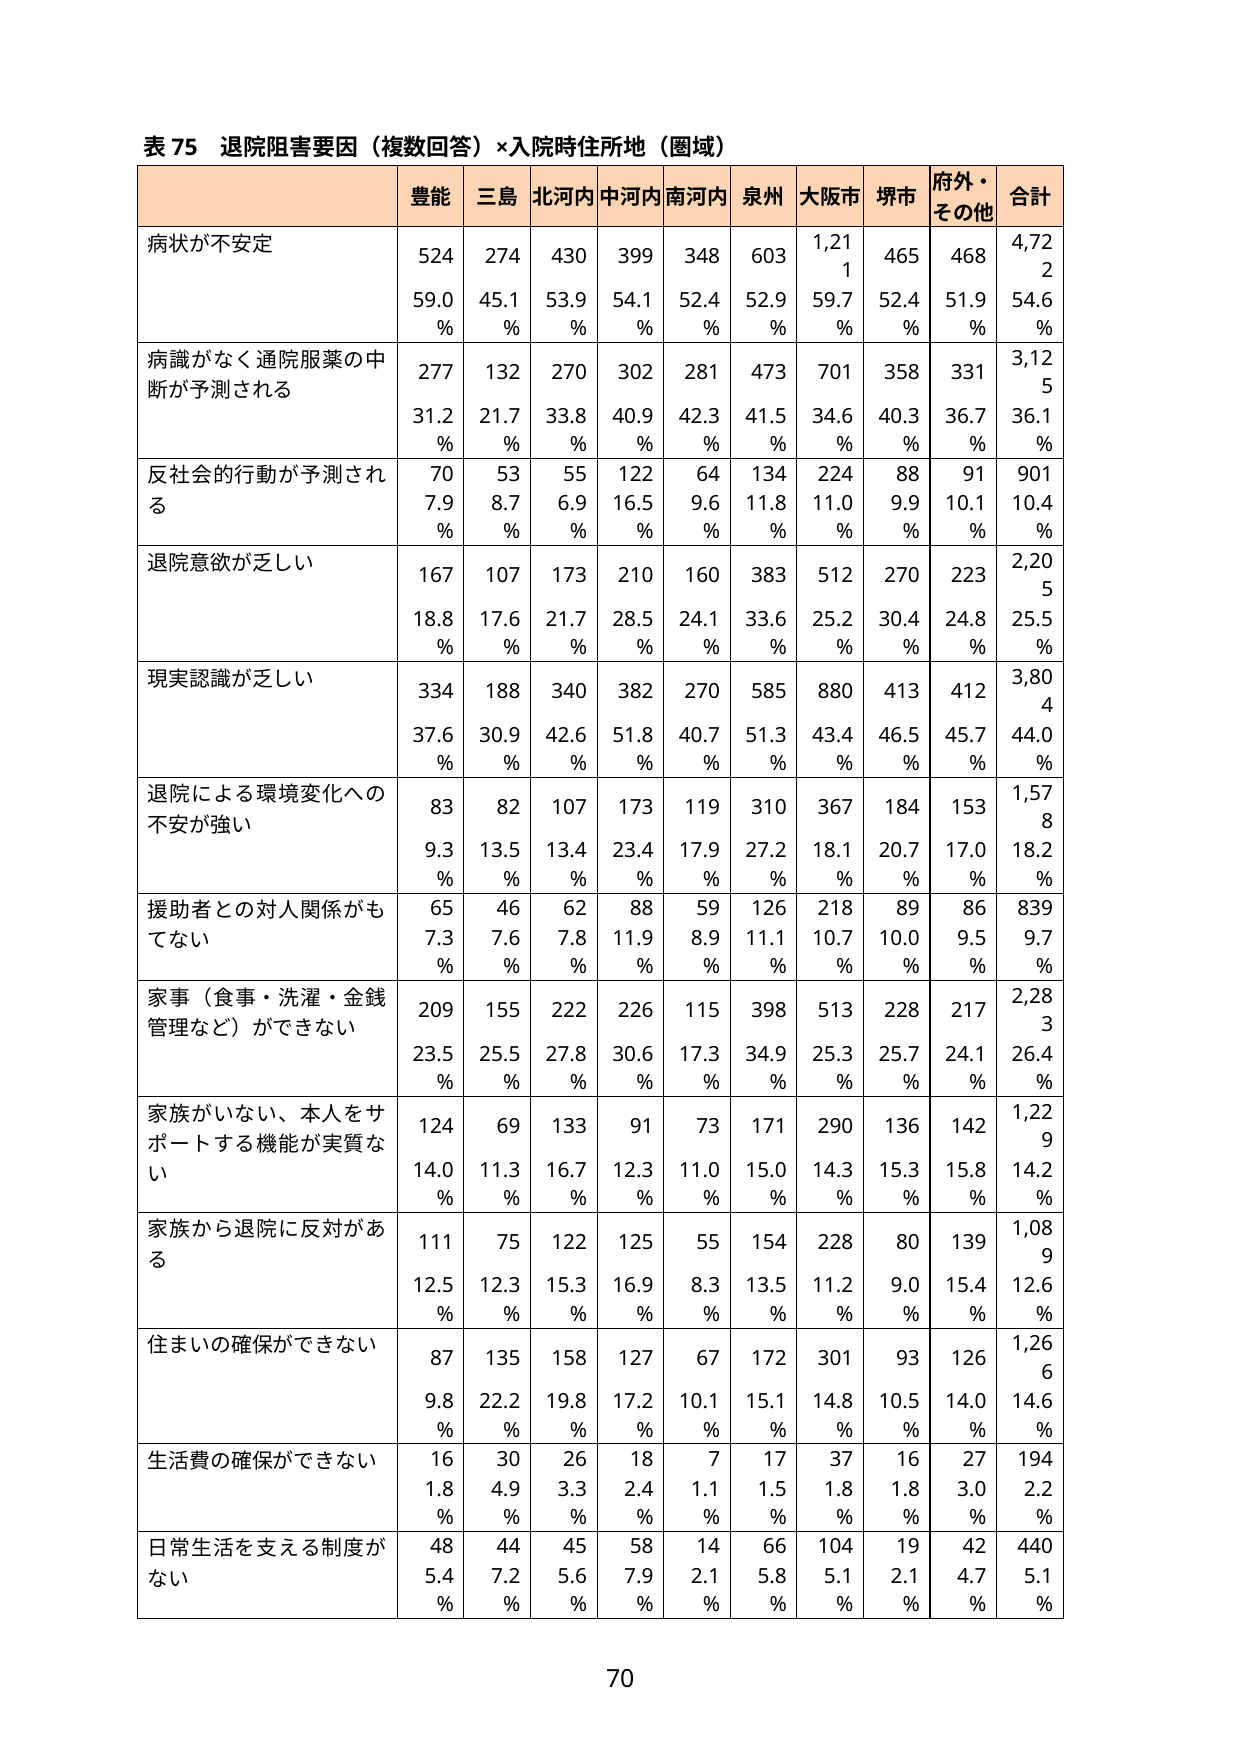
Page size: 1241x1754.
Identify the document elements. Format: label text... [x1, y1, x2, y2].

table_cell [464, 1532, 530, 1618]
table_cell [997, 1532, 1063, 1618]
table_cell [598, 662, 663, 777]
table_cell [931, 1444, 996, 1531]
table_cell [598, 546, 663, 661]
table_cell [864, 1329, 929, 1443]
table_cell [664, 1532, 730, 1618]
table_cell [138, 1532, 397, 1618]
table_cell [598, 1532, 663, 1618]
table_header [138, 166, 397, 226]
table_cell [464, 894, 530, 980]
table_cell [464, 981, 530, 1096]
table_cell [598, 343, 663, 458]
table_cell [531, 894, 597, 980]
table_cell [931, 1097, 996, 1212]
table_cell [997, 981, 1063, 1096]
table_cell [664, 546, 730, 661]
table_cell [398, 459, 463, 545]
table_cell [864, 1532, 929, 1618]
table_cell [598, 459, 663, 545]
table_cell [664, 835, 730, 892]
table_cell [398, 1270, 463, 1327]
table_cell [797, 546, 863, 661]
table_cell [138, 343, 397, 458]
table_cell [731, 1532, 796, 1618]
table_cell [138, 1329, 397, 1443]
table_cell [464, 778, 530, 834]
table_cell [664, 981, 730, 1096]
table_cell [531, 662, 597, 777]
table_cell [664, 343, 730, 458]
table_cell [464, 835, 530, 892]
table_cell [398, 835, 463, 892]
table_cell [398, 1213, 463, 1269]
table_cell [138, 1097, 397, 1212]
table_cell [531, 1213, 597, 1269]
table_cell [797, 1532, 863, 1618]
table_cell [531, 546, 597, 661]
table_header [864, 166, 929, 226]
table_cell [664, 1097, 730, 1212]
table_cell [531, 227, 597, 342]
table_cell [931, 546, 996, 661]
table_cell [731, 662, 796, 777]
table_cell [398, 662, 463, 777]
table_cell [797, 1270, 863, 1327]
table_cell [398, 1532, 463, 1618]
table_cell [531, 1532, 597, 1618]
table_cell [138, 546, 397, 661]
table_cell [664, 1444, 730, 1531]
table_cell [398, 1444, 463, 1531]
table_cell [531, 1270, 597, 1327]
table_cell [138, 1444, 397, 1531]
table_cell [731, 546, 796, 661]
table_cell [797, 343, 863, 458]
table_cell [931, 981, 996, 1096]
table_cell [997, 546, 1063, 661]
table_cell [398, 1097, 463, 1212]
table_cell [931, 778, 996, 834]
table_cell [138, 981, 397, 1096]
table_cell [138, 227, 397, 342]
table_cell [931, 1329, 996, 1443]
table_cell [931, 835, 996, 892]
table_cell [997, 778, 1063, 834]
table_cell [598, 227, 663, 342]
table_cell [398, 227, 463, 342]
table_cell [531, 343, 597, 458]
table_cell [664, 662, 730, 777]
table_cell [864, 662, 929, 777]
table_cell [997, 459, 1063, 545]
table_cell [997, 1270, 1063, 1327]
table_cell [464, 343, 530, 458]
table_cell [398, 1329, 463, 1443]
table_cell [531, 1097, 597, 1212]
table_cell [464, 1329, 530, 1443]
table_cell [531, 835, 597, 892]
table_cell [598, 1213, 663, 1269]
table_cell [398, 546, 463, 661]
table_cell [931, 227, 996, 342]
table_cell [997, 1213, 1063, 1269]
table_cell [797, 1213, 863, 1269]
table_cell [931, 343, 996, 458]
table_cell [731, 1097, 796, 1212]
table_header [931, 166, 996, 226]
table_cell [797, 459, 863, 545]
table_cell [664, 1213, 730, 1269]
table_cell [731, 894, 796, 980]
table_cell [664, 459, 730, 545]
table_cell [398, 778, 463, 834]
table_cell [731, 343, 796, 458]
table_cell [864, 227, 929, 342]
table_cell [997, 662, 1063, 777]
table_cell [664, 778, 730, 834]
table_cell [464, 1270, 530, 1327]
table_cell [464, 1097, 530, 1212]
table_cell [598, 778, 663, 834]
text 表 75 退院阻害要因（複数回答）×入院時住所地（圏域） [143, 127, 1122, 164]
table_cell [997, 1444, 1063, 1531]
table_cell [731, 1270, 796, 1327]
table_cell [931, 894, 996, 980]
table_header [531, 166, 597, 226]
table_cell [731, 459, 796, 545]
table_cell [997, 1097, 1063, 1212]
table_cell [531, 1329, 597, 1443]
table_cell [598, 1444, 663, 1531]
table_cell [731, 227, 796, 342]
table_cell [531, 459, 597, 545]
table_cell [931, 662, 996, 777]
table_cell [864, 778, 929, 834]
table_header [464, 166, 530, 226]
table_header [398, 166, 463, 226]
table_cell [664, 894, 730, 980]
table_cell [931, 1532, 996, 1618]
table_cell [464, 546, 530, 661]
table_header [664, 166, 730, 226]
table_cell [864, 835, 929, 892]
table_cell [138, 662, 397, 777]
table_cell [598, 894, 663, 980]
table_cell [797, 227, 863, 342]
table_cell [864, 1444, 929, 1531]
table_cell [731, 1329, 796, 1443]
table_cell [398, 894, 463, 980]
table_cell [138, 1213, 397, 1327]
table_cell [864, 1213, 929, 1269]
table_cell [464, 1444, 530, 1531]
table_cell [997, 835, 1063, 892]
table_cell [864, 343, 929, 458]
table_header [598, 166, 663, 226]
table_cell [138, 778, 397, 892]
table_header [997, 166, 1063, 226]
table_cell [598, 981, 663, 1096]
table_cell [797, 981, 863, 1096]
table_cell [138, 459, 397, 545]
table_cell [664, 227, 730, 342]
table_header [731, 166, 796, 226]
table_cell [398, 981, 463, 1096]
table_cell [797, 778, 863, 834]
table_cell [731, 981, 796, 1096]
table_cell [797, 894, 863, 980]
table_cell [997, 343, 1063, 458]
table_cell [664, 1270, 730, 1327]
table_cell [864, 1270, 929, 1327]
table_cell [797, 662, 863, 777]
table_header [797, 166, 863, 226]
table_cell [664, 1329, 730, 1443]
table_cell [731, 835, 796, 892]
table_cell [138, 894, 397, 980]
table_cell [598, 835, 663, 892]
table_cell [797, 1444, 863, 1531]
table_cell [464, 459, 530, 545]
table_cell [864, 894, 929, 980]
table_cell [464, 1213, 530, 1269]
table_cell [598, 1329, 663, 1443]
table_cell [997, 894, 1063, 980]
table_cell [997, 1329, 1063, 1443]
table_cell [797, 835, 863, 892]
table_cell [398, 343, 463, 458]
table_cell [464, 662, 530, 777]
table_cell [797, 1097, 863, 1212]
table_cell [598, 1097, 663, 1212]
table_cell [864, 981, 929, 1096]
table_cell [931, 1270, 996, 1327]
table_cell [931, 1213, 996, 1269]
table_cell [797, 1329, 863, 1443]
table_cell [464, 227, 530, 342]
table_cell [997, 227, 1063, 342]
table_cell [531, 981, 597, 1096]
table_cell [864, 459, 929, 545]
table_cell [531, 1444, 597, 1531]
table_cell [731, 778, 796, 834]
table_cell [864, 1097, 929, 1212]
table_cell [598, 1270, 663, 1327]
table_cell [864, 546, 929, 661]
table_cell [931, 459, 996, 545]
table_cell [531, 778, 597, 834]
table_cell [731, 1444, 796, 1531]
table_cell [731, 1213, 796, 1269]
